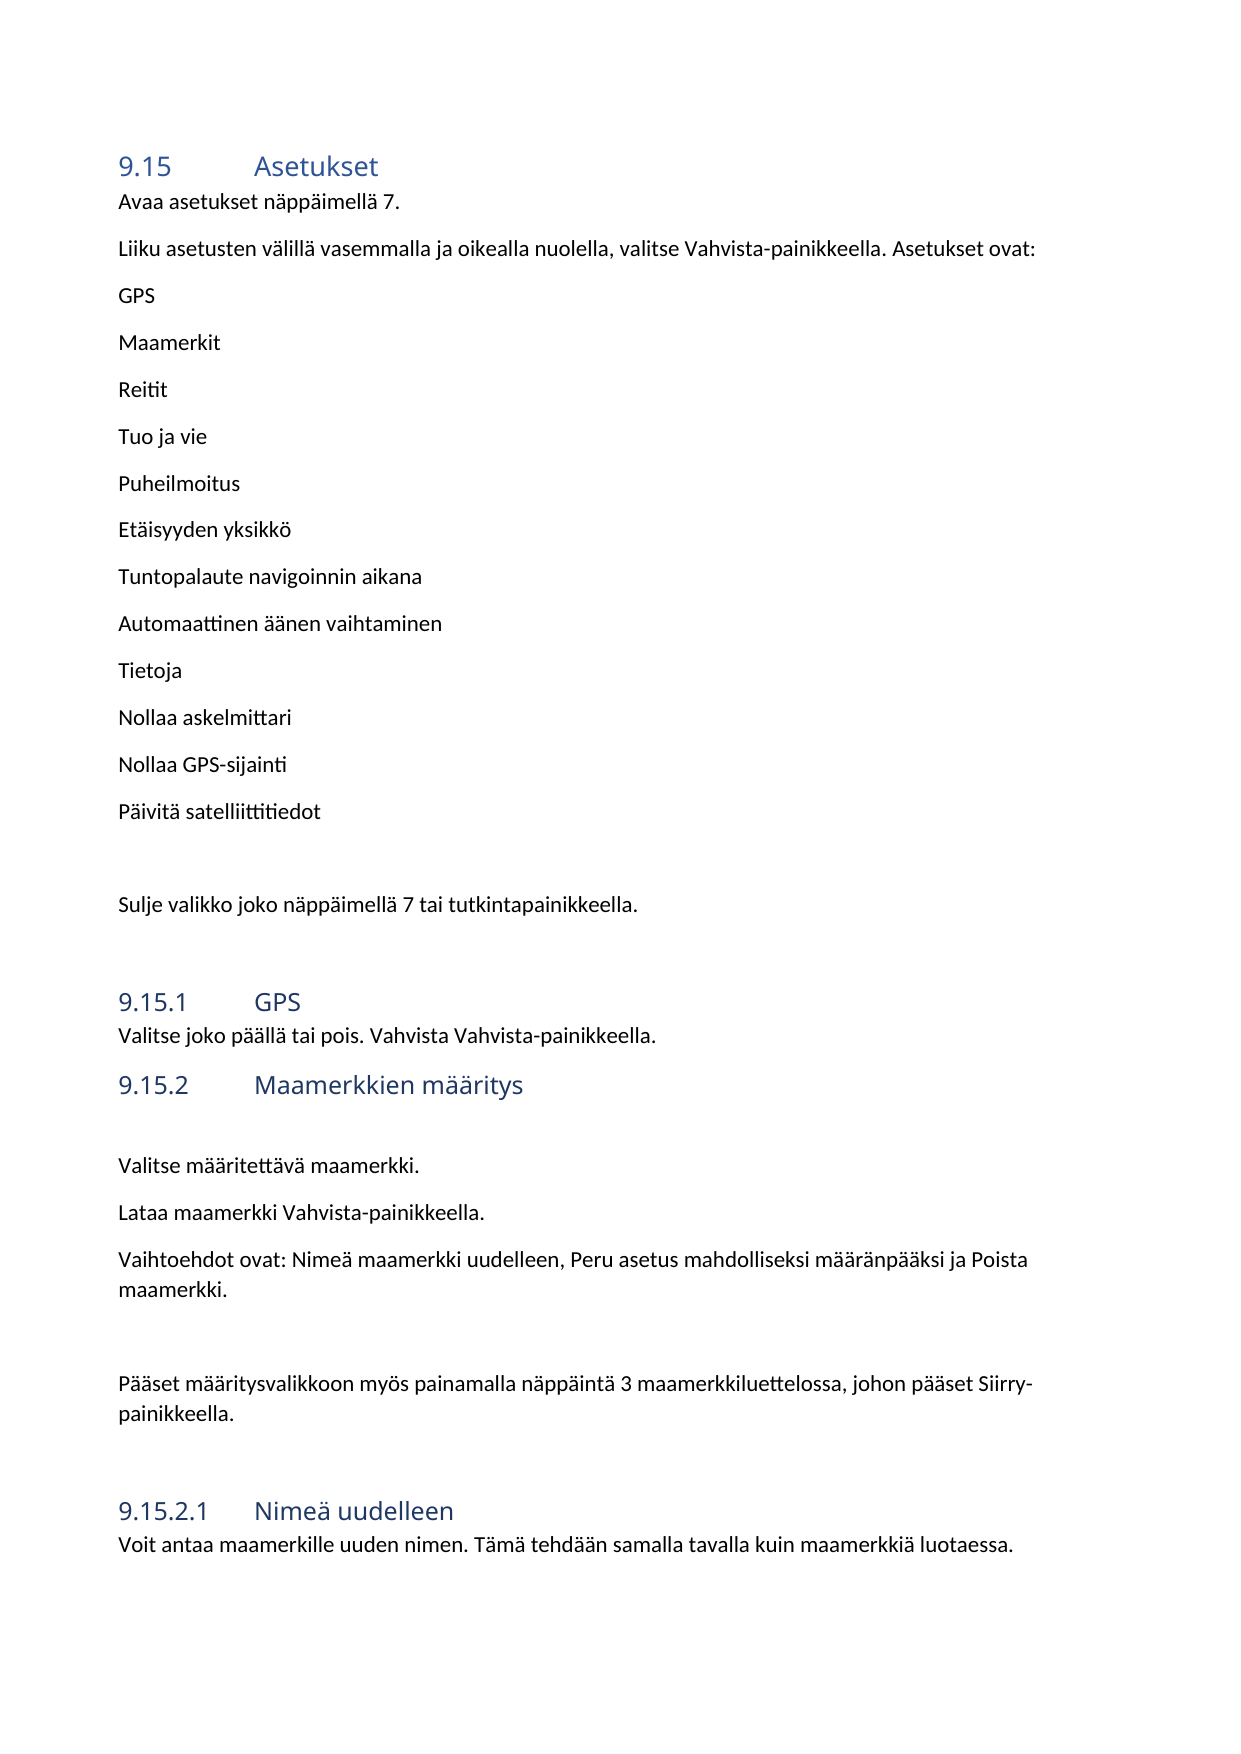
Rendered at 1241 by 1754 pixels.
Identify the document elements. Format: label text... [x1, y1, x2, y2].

text Voit antaa maamerkille uuden nimen. Tämä tehdään samalla tavalla kuin maamerkkiä luotaessa. [118, 1530, 1122, 1558]
text Maamerkit [118, 328, 1122, 356]
text Avaa asetukset näppäimellä 7. [118, 187, 1122, 215]
text Tietoja [118, 656, 1122, 684]
subtitle 9.15.1 GPS [118, 984, 1122, 1018]
text Nollaa GPS-sijainti [118, 750, 1122, 778]
text Päivitä satelliittitiedot [118, 797, 1122, 825]
text GPS [118, 281, 1122, 309]
text Vaihtoehdot ovat: Nimeä maamerkki uudelleen, Peru asetus mahdolliseksi määränpääksi ja Poista maamerkki. [118, 1245, 1122, 1303]
text Tuntopalaute navigoinnin aikana [118, 562, 1122, 590]
text Reitit [118, 375, 1122, 403]
text Automaattinen äänen vaihtaminen [118, 609, 1122, 637]
text Tuo ja vie [118, 422, 1122, 450]
text Valitse joko päällä tai pois. Vahvista Vahvista-painikkeella. [118, 1021, 1122, 1049]
text Etäisyyden yksikkö [118, 516, 1122, 543]
text Lataa maamerkki Vahvista-painikkeella. [118, 1198, 1122, 1226]
text Sulje valikko joko näppäimellä 7 tai tutkintapainikkeella. [118, 891, 1122, 918]
text Nollaa askelmittari [118, 703, 1122, 731]
text Valitse määritettävä maamerkki. [118, 1152, 1122, 1179]
subtitle 9.15.2.1 Nimeä uudelleen [118, 1493, 1122, 1527]
text Puheilmoitus [118, 469, 1122, 497]
subtitle 9.15.2 Maamerkkien määritys [118, 1068, 1122, 1102]
text Liiku asetusten välillä vasemmalla ja oikealla nuolella, valitse Vahvista-painikkeella. Asetukset ovat: [118, 234, 1122, 262]
subtitle 9.15 Asetukset [118, 148, 1122, 184]
text Pääset määritysvalikkoon myös painamalla näppäintä 3 maamerkkiluettelossa, johon pääset Siirry-painikkeella. [118, 1369, 1122, 1427]
